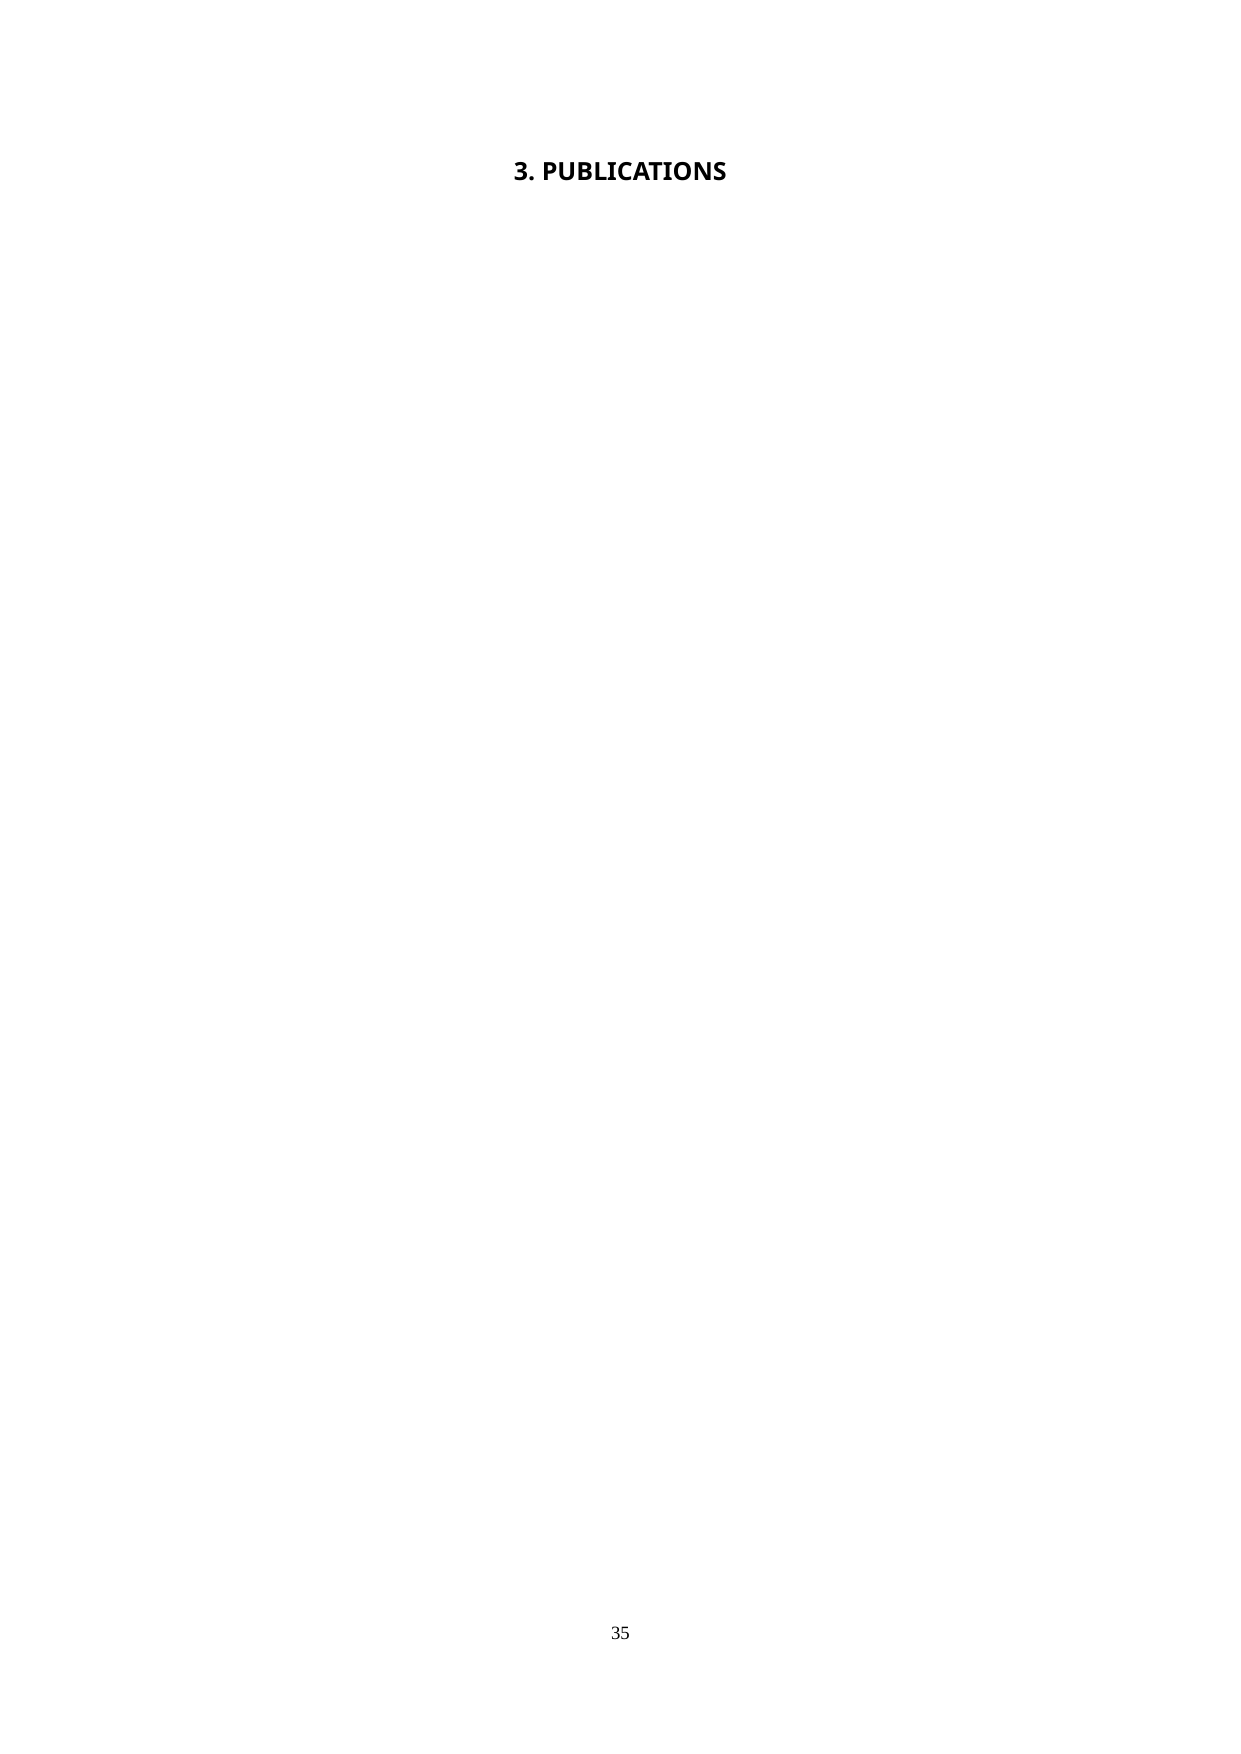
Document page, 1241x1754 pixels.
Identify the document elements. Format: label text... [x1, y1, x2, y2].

text 3. PUBLICATIONS [148, 148, 1092, 188]
